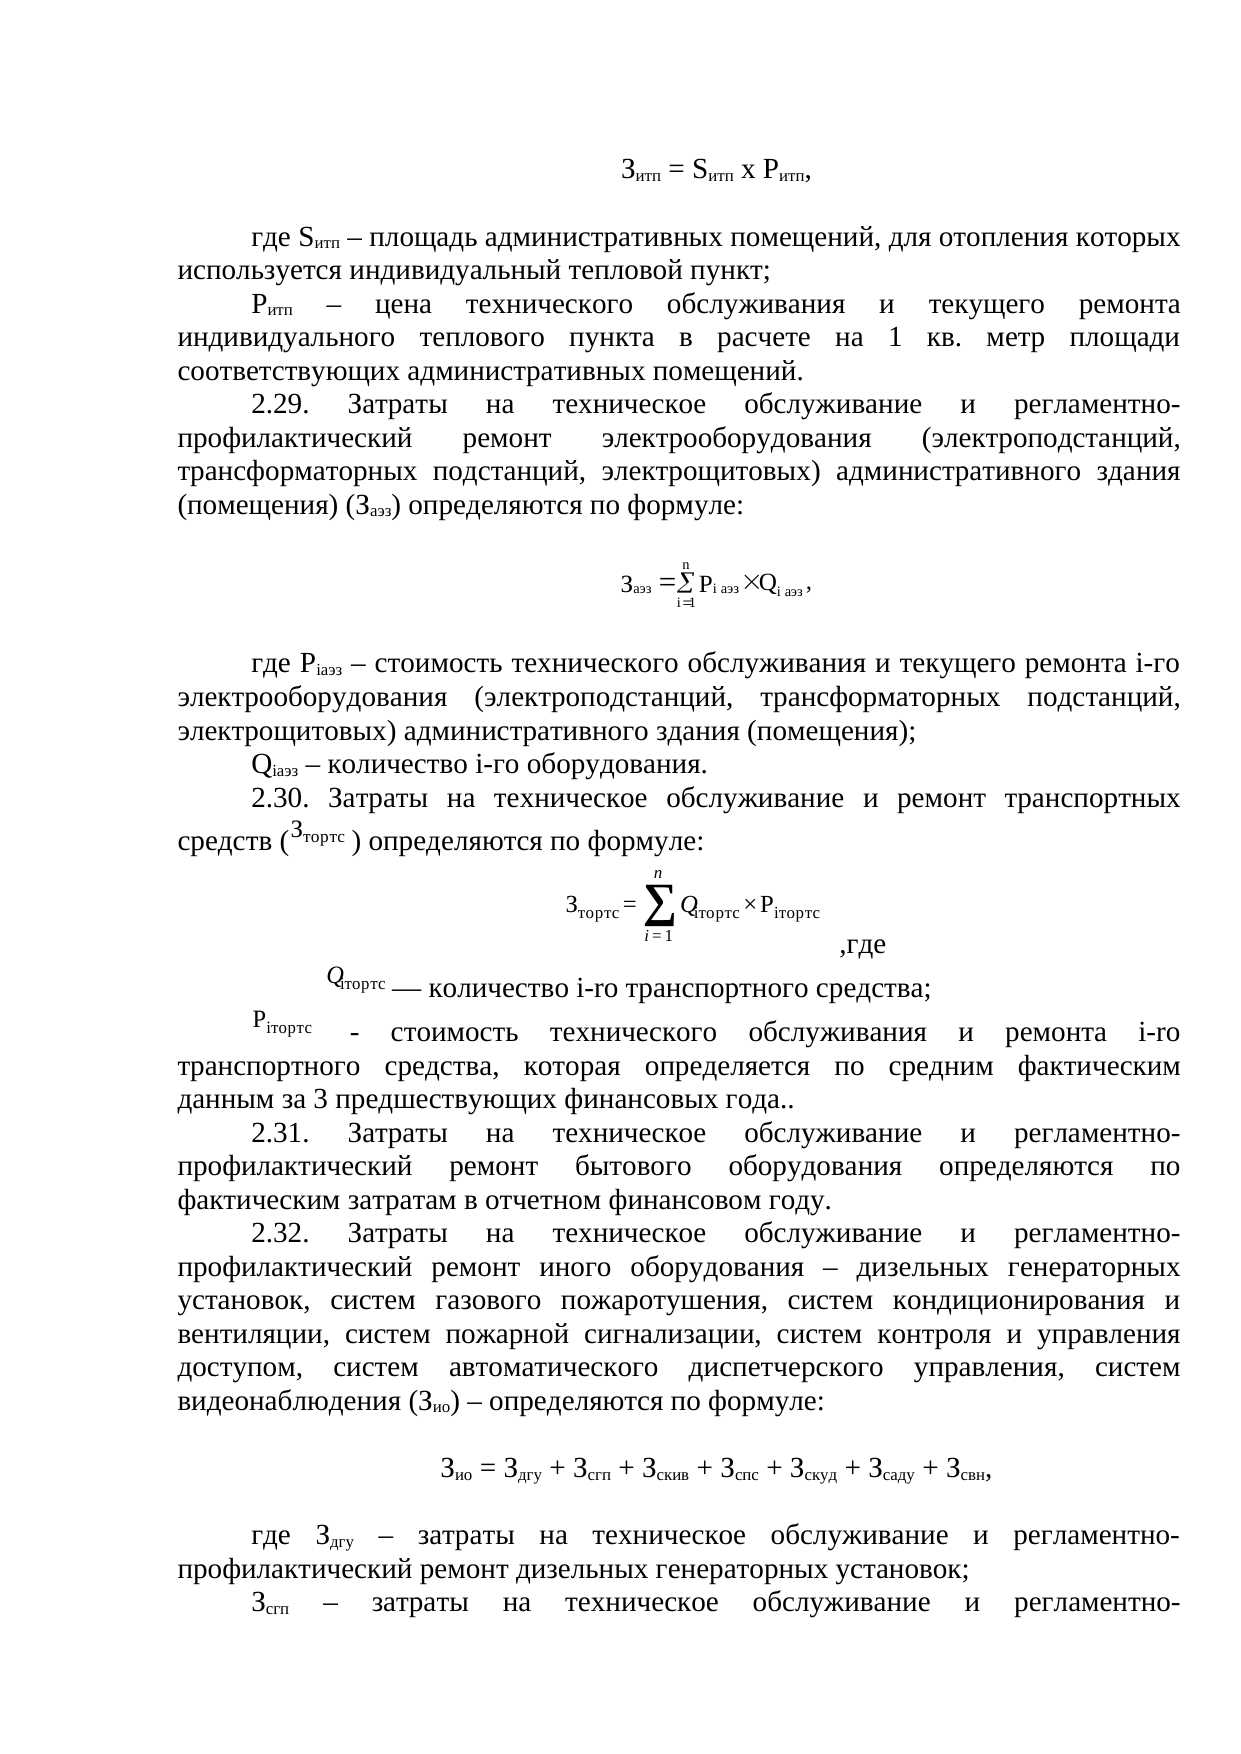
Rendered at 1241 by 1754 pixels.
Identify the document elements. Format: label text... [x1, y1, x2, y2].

text Qiаэз – количество i-го оборудования. [177, 746, 1181, 780]
text Зитп = Sитп x Pитп, [177, 152, 1181, 185]
text — количество i-ro транспортного средства; [177, 960, 1181, 1004]
text - стоимость технического обслуживания и ремонта i-ro транспортного средства, которая определяется по средним фактическим данным за 3 предшествующих финансовых года.. [177, 1004, 1181, 1115]
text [177, 1584, 1181, 1618]
text Зио = Здгу + Зсгп + Зскив + Зспс + Зскуд + Зсаду + Зсвн, [177, 1450, 1181, 1484]
text где Piаэз – стоимость технического обслуживания и текущего ремонта i-го электрооборудования (электроподстанций, трансформаторных подстанций, электрощитовых) административного здания (помещения); [177, 646, 1181, 746]
text где Здгу – затраты на техническое обслуживание и регламентно- профилактический ремонт дизельных генераторных установок; [177, 1517, 1181, 1584]
text 2.32. Затраты на техническое обслуживание и регламентно-профилактический ремонт иного оборудования – дизельных генераторных установок, систем газового пожаротушения, систем кондиционирования и вентиляции, систем пожарной сигнализации, систем контроля и управления доступом, систем автоматического диспетчерского управления, систем видеонаблюдения (Зио) – определяются по формуле: [177, 1215, 1181, 1417]
text 2.29. Затраты на техническое обслуживание и регламентно- профилактический ремонт электрооборудования (электроподстанций, трансформаторных подстанций, электрощитовых) административного здания (помещения) (Заэз) определяются по формуле: [177, 386, 1181, 521]
text ,где [177, 857, 1181, 960]
text 2.31. Затраты на техническое обслуживание и регламентно-профилактический ремонт бытового оборудования определяются по фактическим затратам в отчетном финансовом году. [177, 1115, 1181, 1215]
text 2.30. Затраты на техническое обслуживание и ремонт транспортных средств () определяются по формуле: [177, 780, 1181, 857]
text где Sитп – площадь административных помещений, для отопления которых используется индивидуальный тепловой пункт; [177, 219, 1181, 286]
text Pитп – цена технического обслуживания и текущего ремонта индивидуального теплового пункта в расчете на 1 кв. метр площади соответствующих административных помещений. [177, 286, 1181, 386]
